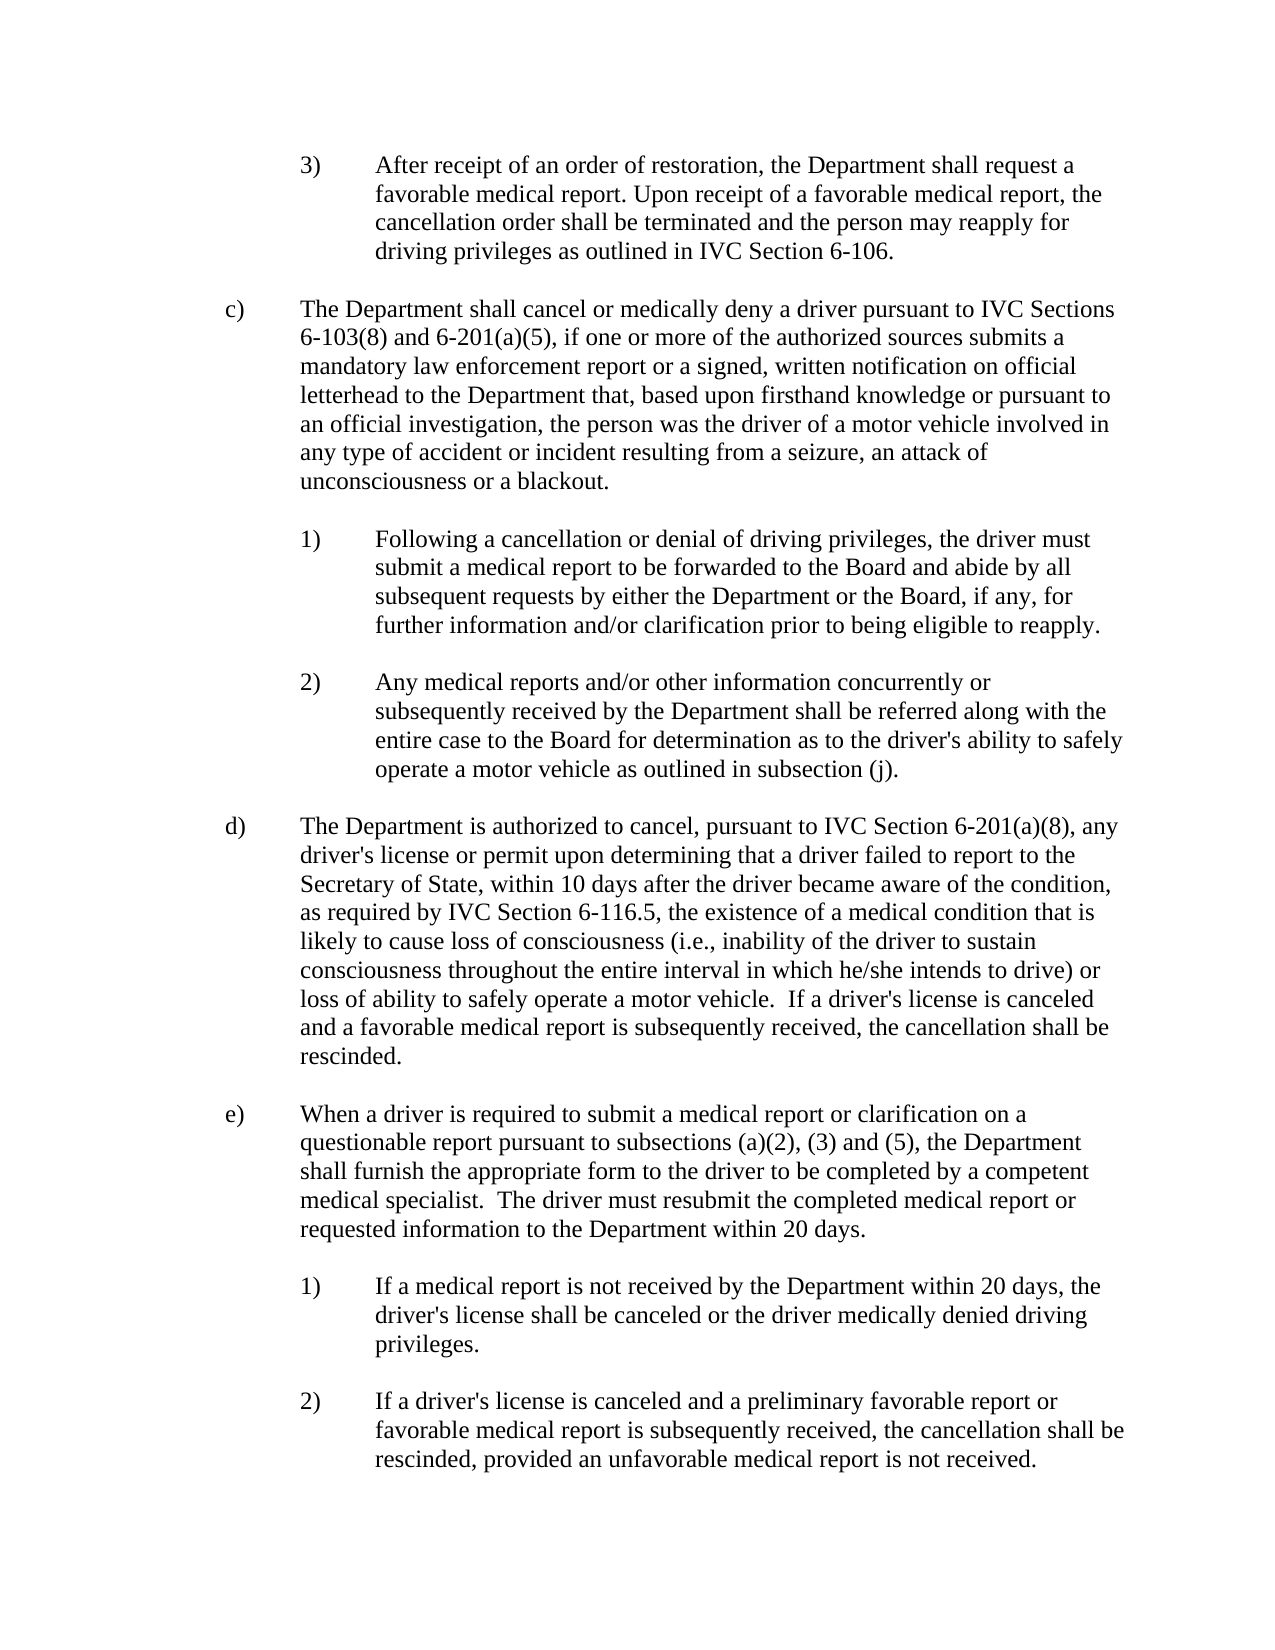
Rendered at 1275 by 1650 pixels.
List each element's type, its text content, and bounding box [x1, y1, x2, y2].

text c) The Department shall cancel or medically deny a driver pursuant to IVC Sections 6-103(8) and 6-201(a)(5), if one or more of the authorized sources submits a mandatory law enforcement report or a signed, written notification on official letterhead to the Department that, based upon firsthand knowledge or pursuant to an official investigation, the person was the driver of a motor vehicle involved in any type of accident or incident resulting from a seizure, an attack of unconsciousness or a blackout. [225, 294, 1125, 495]
text 1) If a medical report is not received by the Department within 20 days, the driver's license shall be canceled or the driver medically denied driving privileges. [300, 1271, 1125, 1357]
text 2) If a driver's license is canceled and a preliminary favorable report or favorable medical report is subsequently received, the cancellation shall be rescinded, provided an unfavorable medical report is not received. [300, 1386, 1125, 1472]
text 1) Following a cancellation or denial of driving privileges, the driver must submit a medical report to be forwarded to the Board and abide by all subsequent requests by either the Department or the Board, if any, for further information and/or clarification prior to being eligible to reapply. [300, 524, 1125, 639]
text 2) Any medical reports and/or other information concurrently or subsequently received by the Department shall be referred along with the entire case to the Board for determination as to the driver's ability to safely operate a motor vehicle as outlined in subsection (j). [300, 667, 1125, 782]
text 3) After receipt of an order of restoration, the Department shall request a favorable medical report. Upon receipt of a favorable medical report, the cancellation order shall be terminated and the person may reapply for driving privileges as outlined in IVC Section 6-106. [300, 150, 1125, 265]
text e) When a driver is required to submit a medical report or clarification on a questionable report pursuant to subsections (a)(2), (3) and (5), the Department shall furnish the appropriate form to the driver to be completed by a competent medical specialist. The driver must resubmit the completed medical report or requested information to the Department within 20 days. [225, 1099, 1125, 1242]
text d) The Department is authorized to cancel, pursuant to IVC Section 6-201(a)(8), any driver's license or permit upon determining that a driver failed to report to the Secretary of State, within 10 days after the driver became aware of the condition, as required by IVC Section 6-116.5, the existence of a medical condition that is likely to cause loss of consciousness (i.e., inability of the driver to sustain consciousness throughout the entire interval in which he/she intends to drive) or loss of ability to safely operate a motor vehicle. If a driver's license is canceled and a favorable medical report is subsequently received, the cancellation shall be rescinded. [225, 811, 1125, 1070]
